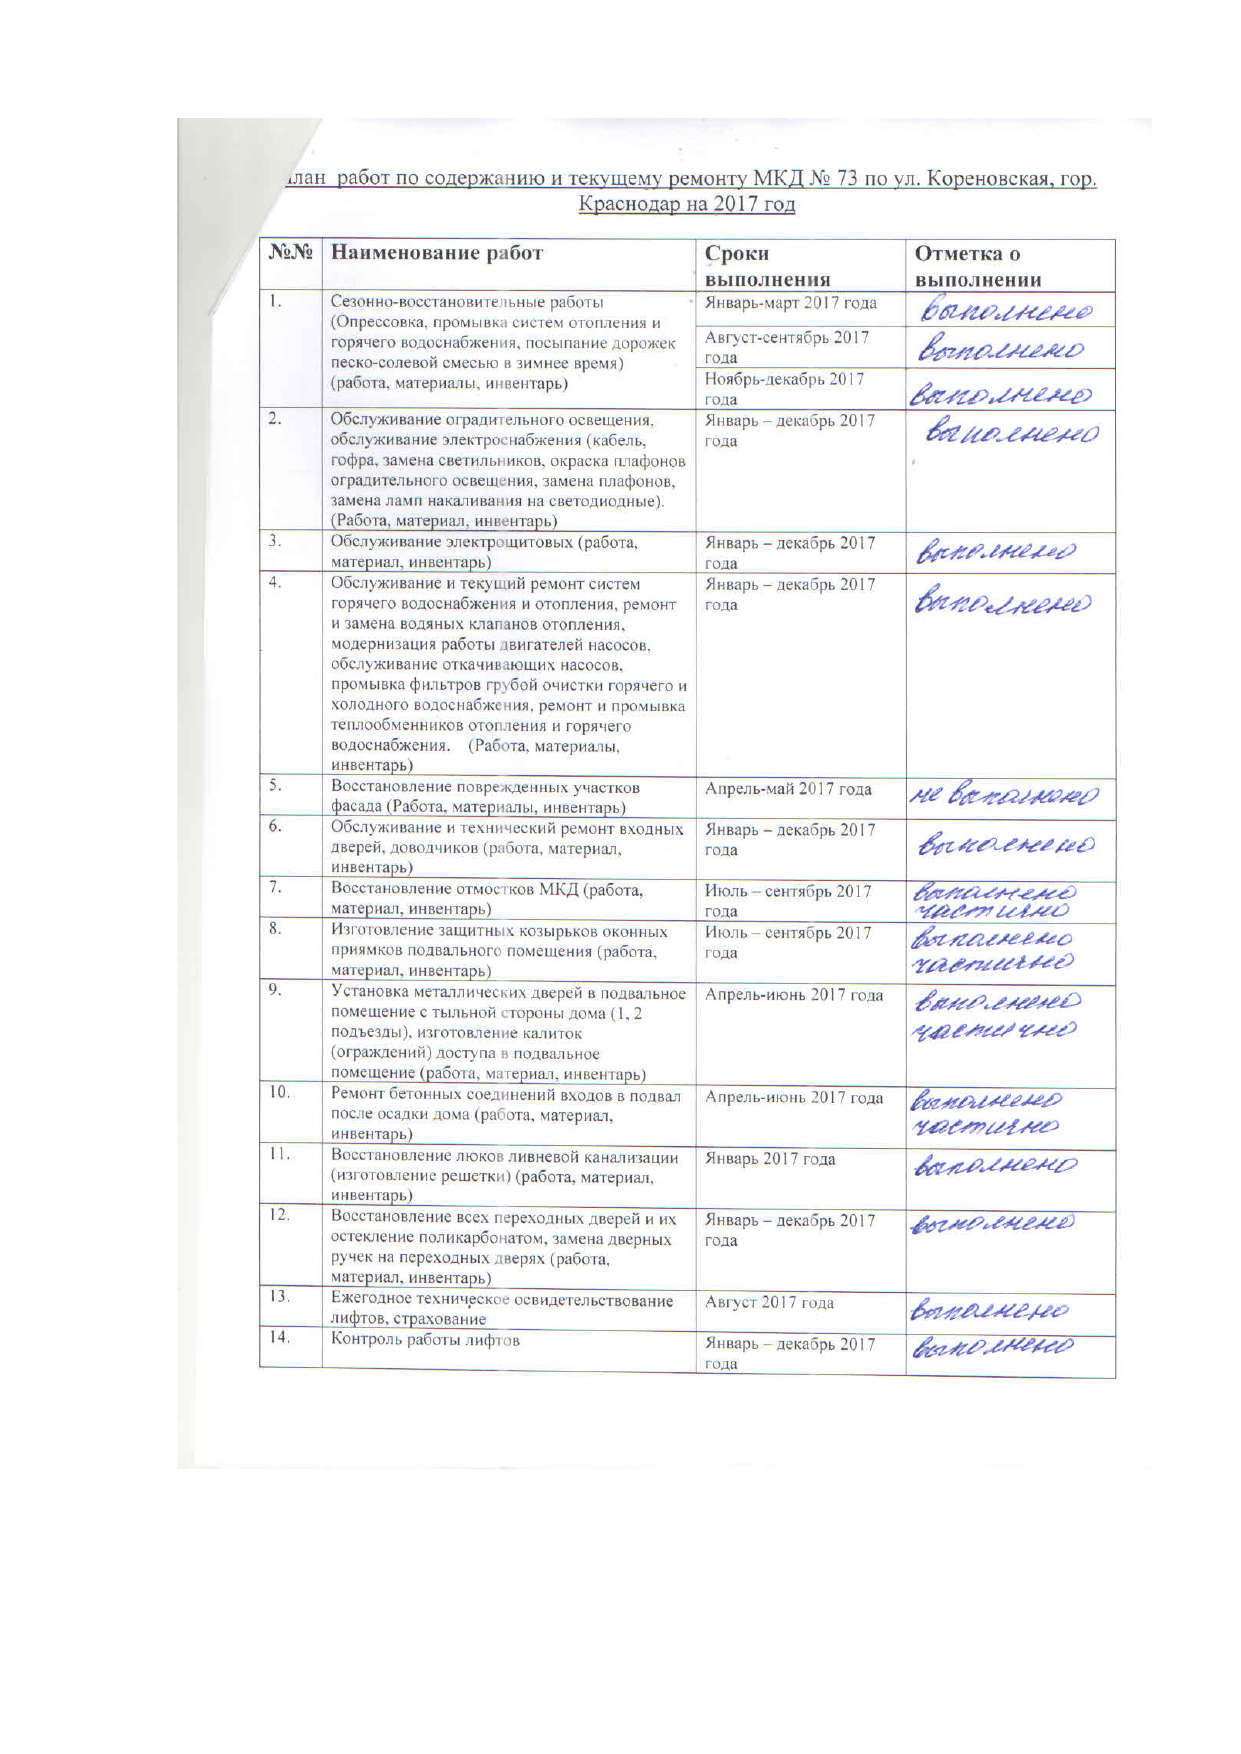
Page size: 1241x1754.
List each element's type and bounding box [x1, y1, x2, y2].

picture [177, 118, 1152, 1469]
